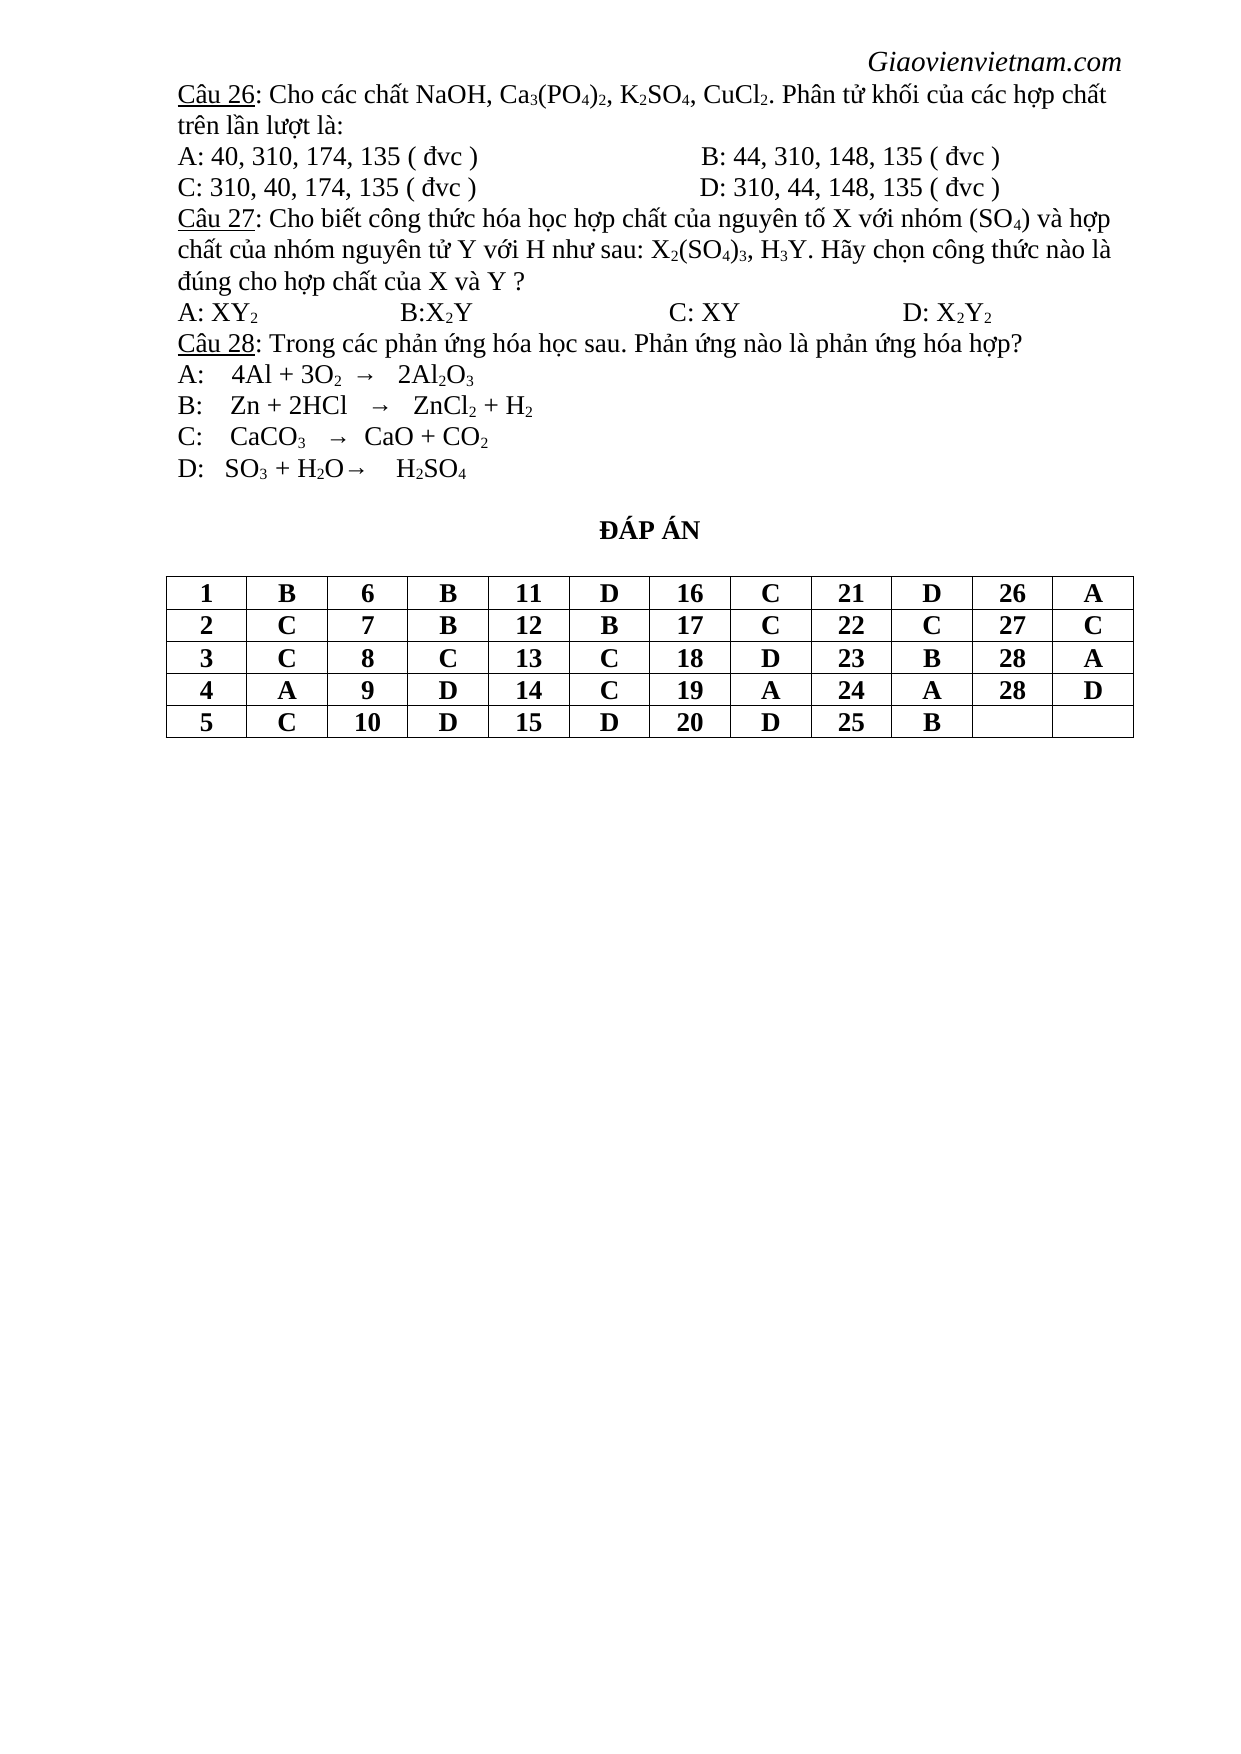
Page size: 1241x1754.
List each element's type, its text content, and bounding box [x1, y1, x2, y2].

table_cell D [1053, 674, 1133, 705]
table_cell D [408, 674, 488, 705]
table_cell 18 [650, 642, 730, 673]
table_cell B [892, 642, 972, 673]
table_cell 3 [167, 642, 246, 673]
text Câu 26: Cho các chất NaOH, Ca3(PO4)2, K2SO4, CuCl2. Phân tử khối của các hợp chất trên lần lượt là: [177, 78, 1122, 140]
table_cell 10 [328, 706, 407, 737]
text Câu 28: Trong các phản ứng hóa học sau. Phản ứng nào là phản ứng hóa hợp? [177, 327, 1122, 358]
text A: 40, 310, 174, 135 ( đvc ) B: 44, 310, 148, 135 ( đvc ) [177, 140, 1122, 171]
text Câu 27: Cho biết công thức hóa học hợp chất của nguyên tố X với nhóm (SO4) và hợp chất của nhóm nguyên tử Y với H như sau: X2(SO4)3, H3Y. Hãy chọn công thức nào là đúng cho hợp chất của X và Y ? [177, 202, 1122, 296]
table_cell C [247, 610, 327, 641]
table_header 1 [167, 577, 246, 608]
table_header A [1053, 577, 1133, 608]
table_header B [247, 577, 327, 608]
table_header 26 [973, 577, 1052, 608]
text C: CaCO3 CaO + CO2 [177, 421, 1122, 452]
table_cell 5 [167, 706, 246, 737]
table_cell A [731, 674, 811, 705]
table_cell [1053, 706, 1133, 737]
table_cell B [570, 610, 649, 641]
table_header 6 [328, 577, 407, 608]
table_cell D [408, 706, 488, 737]
table_cell D [731, 642, 811, 673]
table_cell 28 [973, 674, 1052, 705]
table_cell 24 [812, 674, 891, 705]
table_cell C [247, 706, 327, 737]
table_cell D [731, 706, 811, 737]
table_header B [408, 577, 488, 608]
table_header 21 [812, 577, 891, 608]
table_header 11 [489, 577, 569, 608]
table_cell D [570, 706, 649, 737]
table_cell 14 [489, 674, 569, 705]
text D: SO3 + H2O H2SO4 [177, 452, 1122, 483]
table_cell 13 [489, 642, 569, 673]
text A: 4Al + 3O2 2Al2O3 [177, 358, 1122, 389]
table_cell 15 [489, 706, 569, 737]
table_cell 4 [167, 674, 246, 705]
table_cell B [892, 706, 972, 737]
table_cell 7 [328, 610, 407, 641]
table_cell C [892, 610, 972, 641]
table_cell A [892, 674, 972, 705]
table_header D [570, 577, 649, 608]
table_cell 22 [812, 610, 891, 641]
table_cell 23 [812, 642, 891, 673]
table_cell 9 [328, 674, 407, 705]
text B: Zn + 2HCl ZnCl2 + H2 [177, 389, 1122, 421]
table_cell 8 [328, 642, 407, 673]
table_cell 17 [650, 610, 730, 641]
table_cell 27 [973, 610, 1052, 641]
table_cell C [570, 674, 649, 705]
table_cell C [731, 610, 811, 641]
text C: 310, 40, 174, 135 ( đvc ) D: 310, 44, 148, 135 ( đvc ) [177, 171, 1122, 202]
table_cell 2 [167, 610, 246, 641]
table_cell A [1053, 642, 1133, 673]
table_cell A [247, 674, 327, 705]
table_cell C [247, 642, 327, 673]
table_cell 19 [650, 674, 730, 705]
table_cell 25 [812, 706, 891, 737]
table_cell C [570, 642, 649, 673]
table_cell C [408, 642, 488, 673]
table_header 16 [650, 577, 730, 608]
table_cell 12 [489, 610, 569, 641]
table_cell 20 [650, 706, 730, 737]
table_header D [892, 577, 972, 608]
table_header C [731, 577, 811, 608]
table_cell 28 [973, 642, 1052, 673]
text A: XY2 B:X2Y C: XY D: X2Y2 [177, 296, 1122, 327]
table_cell [973, 706, 1052, 737]
table_cell B [408, 610, 488, 641]
text ĐÁP ÁN [177, 514, 1122, 545]
table_cell C [1053, 610, 1133, 641]
